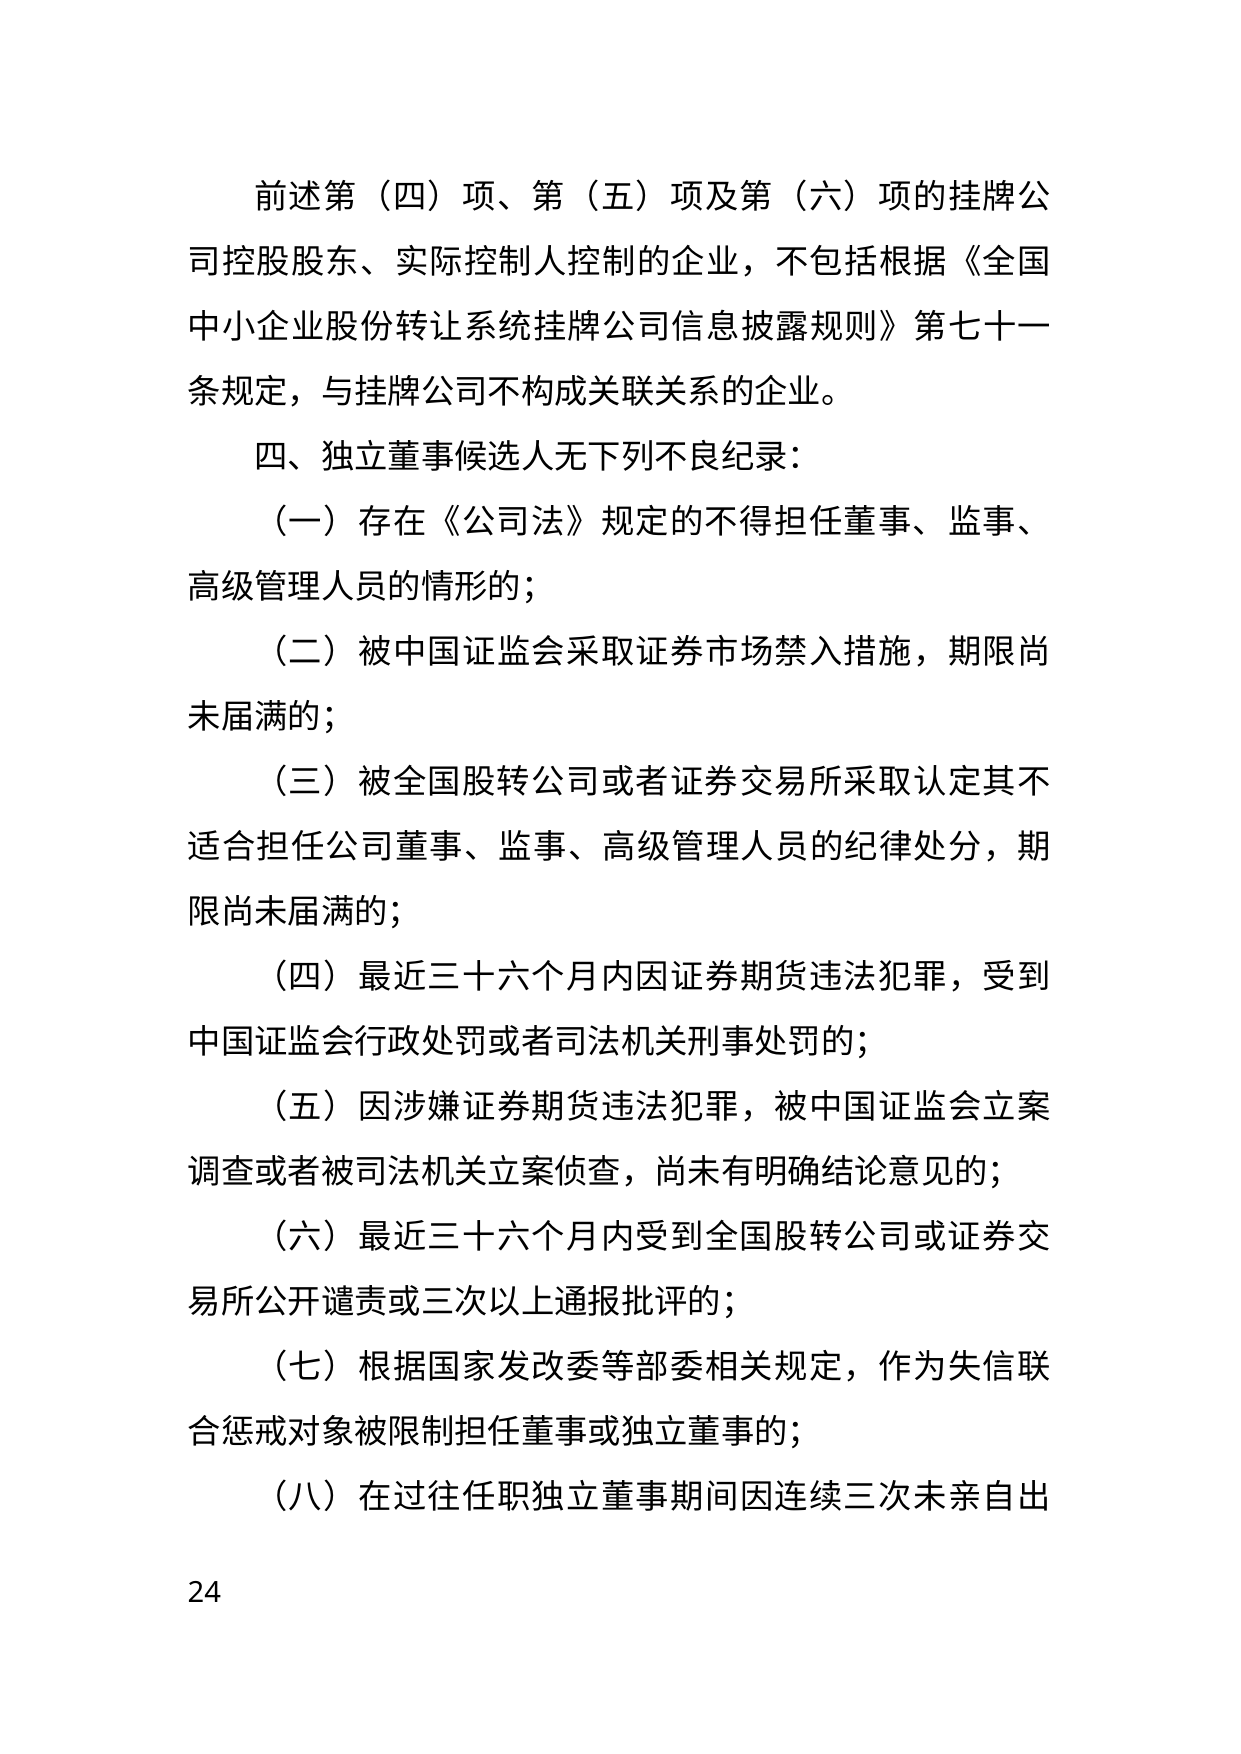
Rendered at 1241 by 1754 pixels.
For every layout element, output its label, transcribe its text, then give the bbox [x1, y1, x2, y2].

text （六）最近三十六个月内受到全国股转公司或证券交易所公开谴责或三次以上通报批评的； [187, 1202, 1053, 1332]
text 四、独立董事候选人无下列不良纪录： [187, 422, 1053, 487]
text （三）被全国股转公司或者证券交易所采取认定其不适合担任公司董事、监事、高级管理人员的纪律处分，期限尚未届满的； [187, 747, 1053, 942]
text （五）因涉嫌证券期货违法犯罪，被中国证监会立案调查或者被司法机关立案侦查，尚未有明确结论意见的； [187, 1072, 1053, 1202]
text 前述第（四）项、第（五）项及第（六）项的挂牌公司控股股东、实际控制人控制的企业，不包括根据《全国中小企业股份转让系统挂牌公司信息披露规则》第七十一条规定，与挂牌公司不构成关联关系的企业。 [187, 162, 1053, 422]
text （一）存在《公司法》规定的不得担任董事、监事、高级管理人员的情形的； [187, 487, 1053, 617]
text （四）最近三十六个月内因证券期货违法犯罪，受到中国证监会行政处罚或者司法机关刑事处罚的； [187, 942, 1053, 1072]
text （七）根据国家发改委等部委相关规定，作为失信联合惩戒对象被限制担任董事或独立董事的； [187, 1332, 1053, 1462]
text （二）被中国证监会采取证券市场禁入措施，期限尚未届满的； [187, 617, 1053, 747]
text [187, 1462, 1053, 1527]
